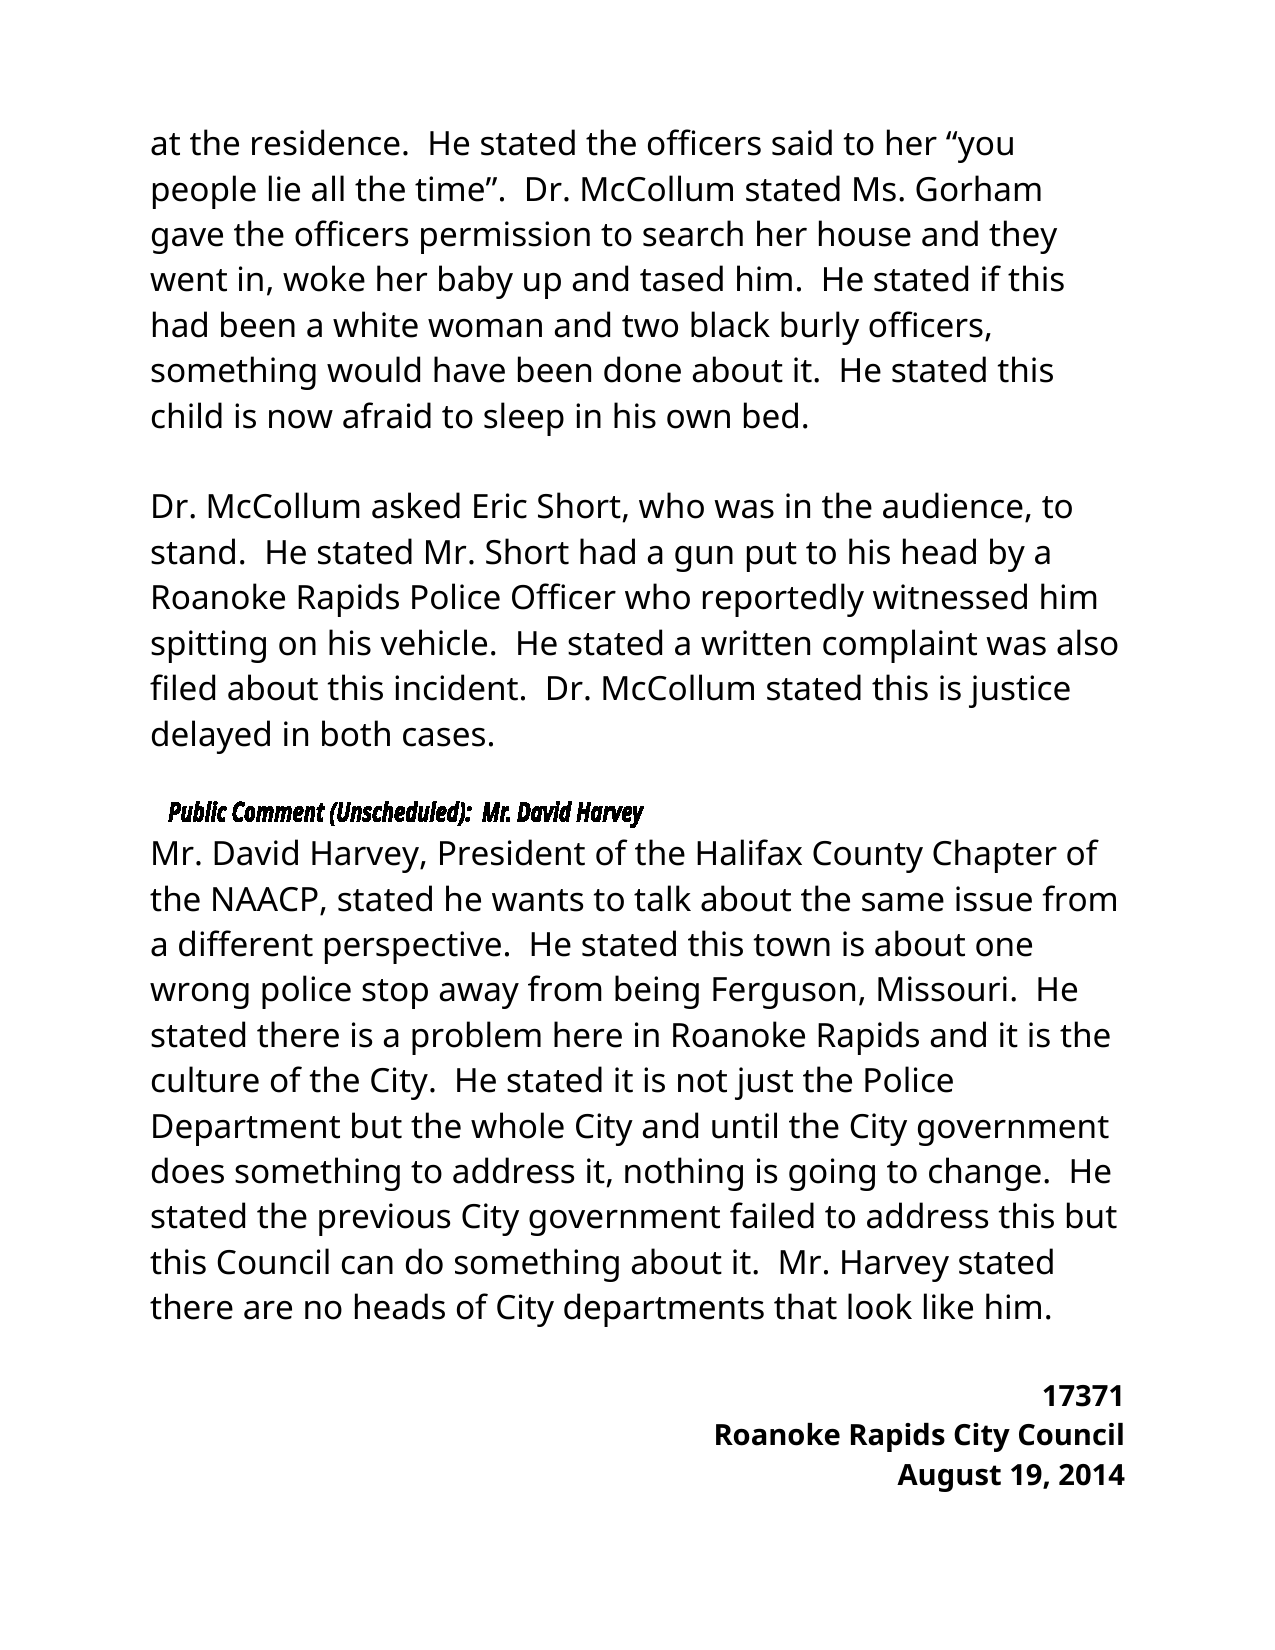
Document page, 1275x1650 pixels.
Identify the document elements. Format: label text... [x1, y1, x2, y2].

list 17371 [225, 1375, 1125, 1415]
text Mr. David Harvey, President of the Halifax County Chapter of the NAACP, stated he wants to talk about the same issue from a different perspective. He stated this town is about one wrong police stop away from being Ferguson, Missouri. He stated there is a problem here in Roanoke Rapids and it is the culture of the City. He stated it is not just the Police Department but the whole City and until the City government does something to address it, nothing is going to change. He stated the previous City government failed to address this but this Council can do something about it. Mr. Harvey stated there are no heads of City departments that look like him. [150, 830, 1125, 1329]
list August 19, 2014 [225, 1454, 1125, 1494]
text Dr. McCollum asked Eric Short, who was in the audience, to stand. e stated He stated Mr. Short had a gun put to his head by a Roanoke Rapids Police Officer who reportedly witnessed him spitting on his vehicle. He stated a written complaint was also filed about this incident. Dr. McCollum stated this is justice delayed in both cases. [150, 483, 1125, 756]
list Roanoke Rapids City Council [225, 1415, 1125, 1454]
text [150, 120, 1125, 438]
